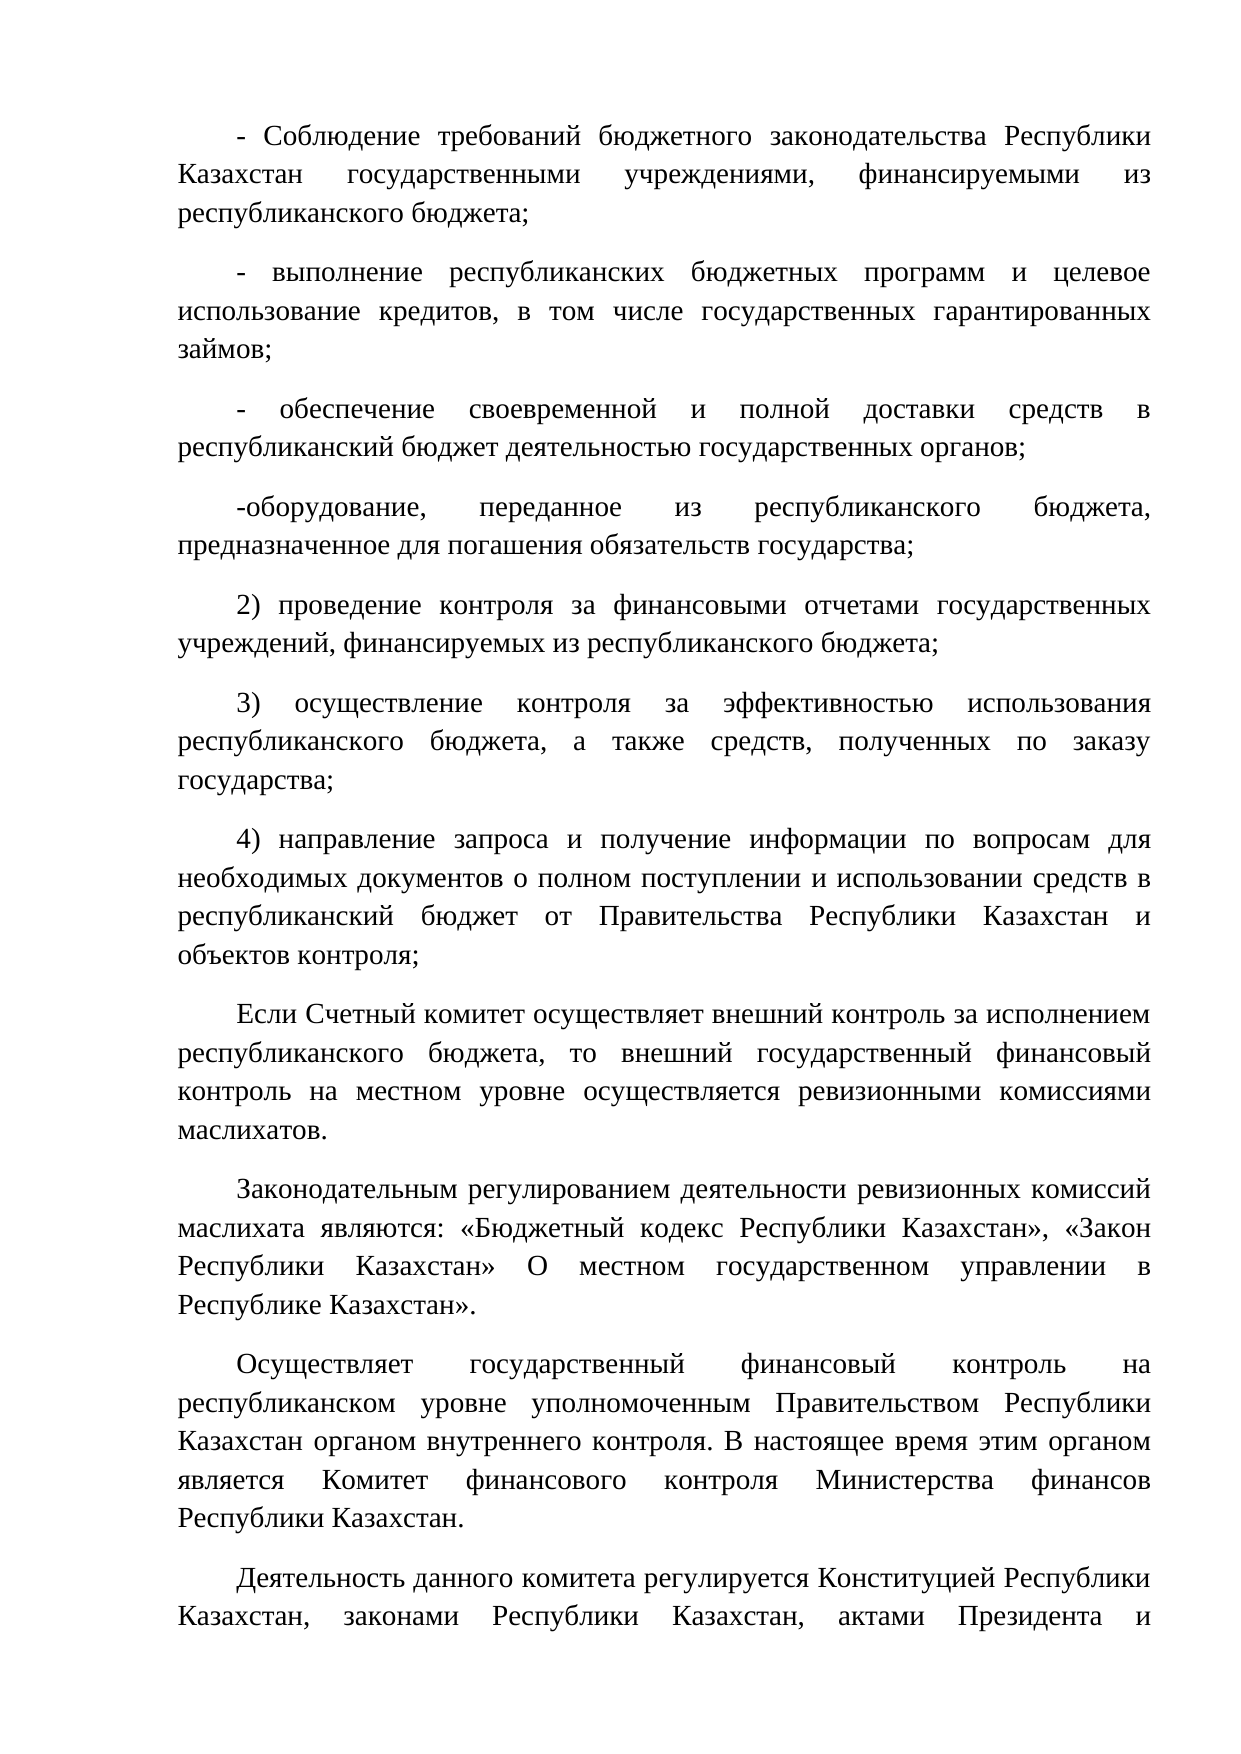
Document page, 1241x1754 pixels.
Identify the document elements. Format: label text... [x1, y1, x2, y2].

text 4) направление запроса и получение информации по вопросам для необходимых документов о полном поступлении и использовании средств в республиканский бюджет от Правительства Республики Казахстан и объектов контроля; [177, 821, 1152, 970]
text Если Счетный комитет осуществляет внешний контроль за исполнением республиканского бюджета, то внешний государственный финансовый контроль на местном уровне осуществляется ревизионными комиссиями маслихатов. [177, 996, 1152, 1145]
text 3) осуществление контроля за эффективностью использования республиканского бюджета, а также средств, полученных по заказу государства; [177, 685, 1152, 795]
text - обеспечение своевременной и полной доставки средств в республиканский бюджет деятельностью государственных органов; [177, 391, 1152, 463]
text Осуществляет государственный финансовый контроль на республиканском уровне уполномоченным Правительством Республики Казахстан органом внутреннего контроля. В настоящее время этим органом является Комитет финансового контроля Министерства финансов Республики Казахстан. [177, 1346, 1152, 1534]
text -оборудование, переданное из республиканского бюджета, предназначенное для погашения обязательств государства; [177, 489, 1152, 561]
text 2) проведение контроля за финансовыми отчетами государственных учреждений, финансируемых из республиканского бюджета; [177, 587, 1152, 659]
text Законодательным регулированием деятельности ревизионных комиссий маслихата являются: «Бюджетный кодекс Республики Казахстан», «Закон Республики Казахстан» О местном государственном управлении в Республике Казахстан». [177, 1171, 1152, 1320]
text - Соблюдение требований бюджетного законодательства Республики Казахстан государственными учреждениями, финансируемыми из республиканского бюджета; [177, 118, 1152, 229]
text - выполнение республиканских бюджетных программ и целевое использование кредитов, в том числе государственных гарантированных займов; [177, 254, 1152, 365]
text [177, 1560, 1152, 1632]
